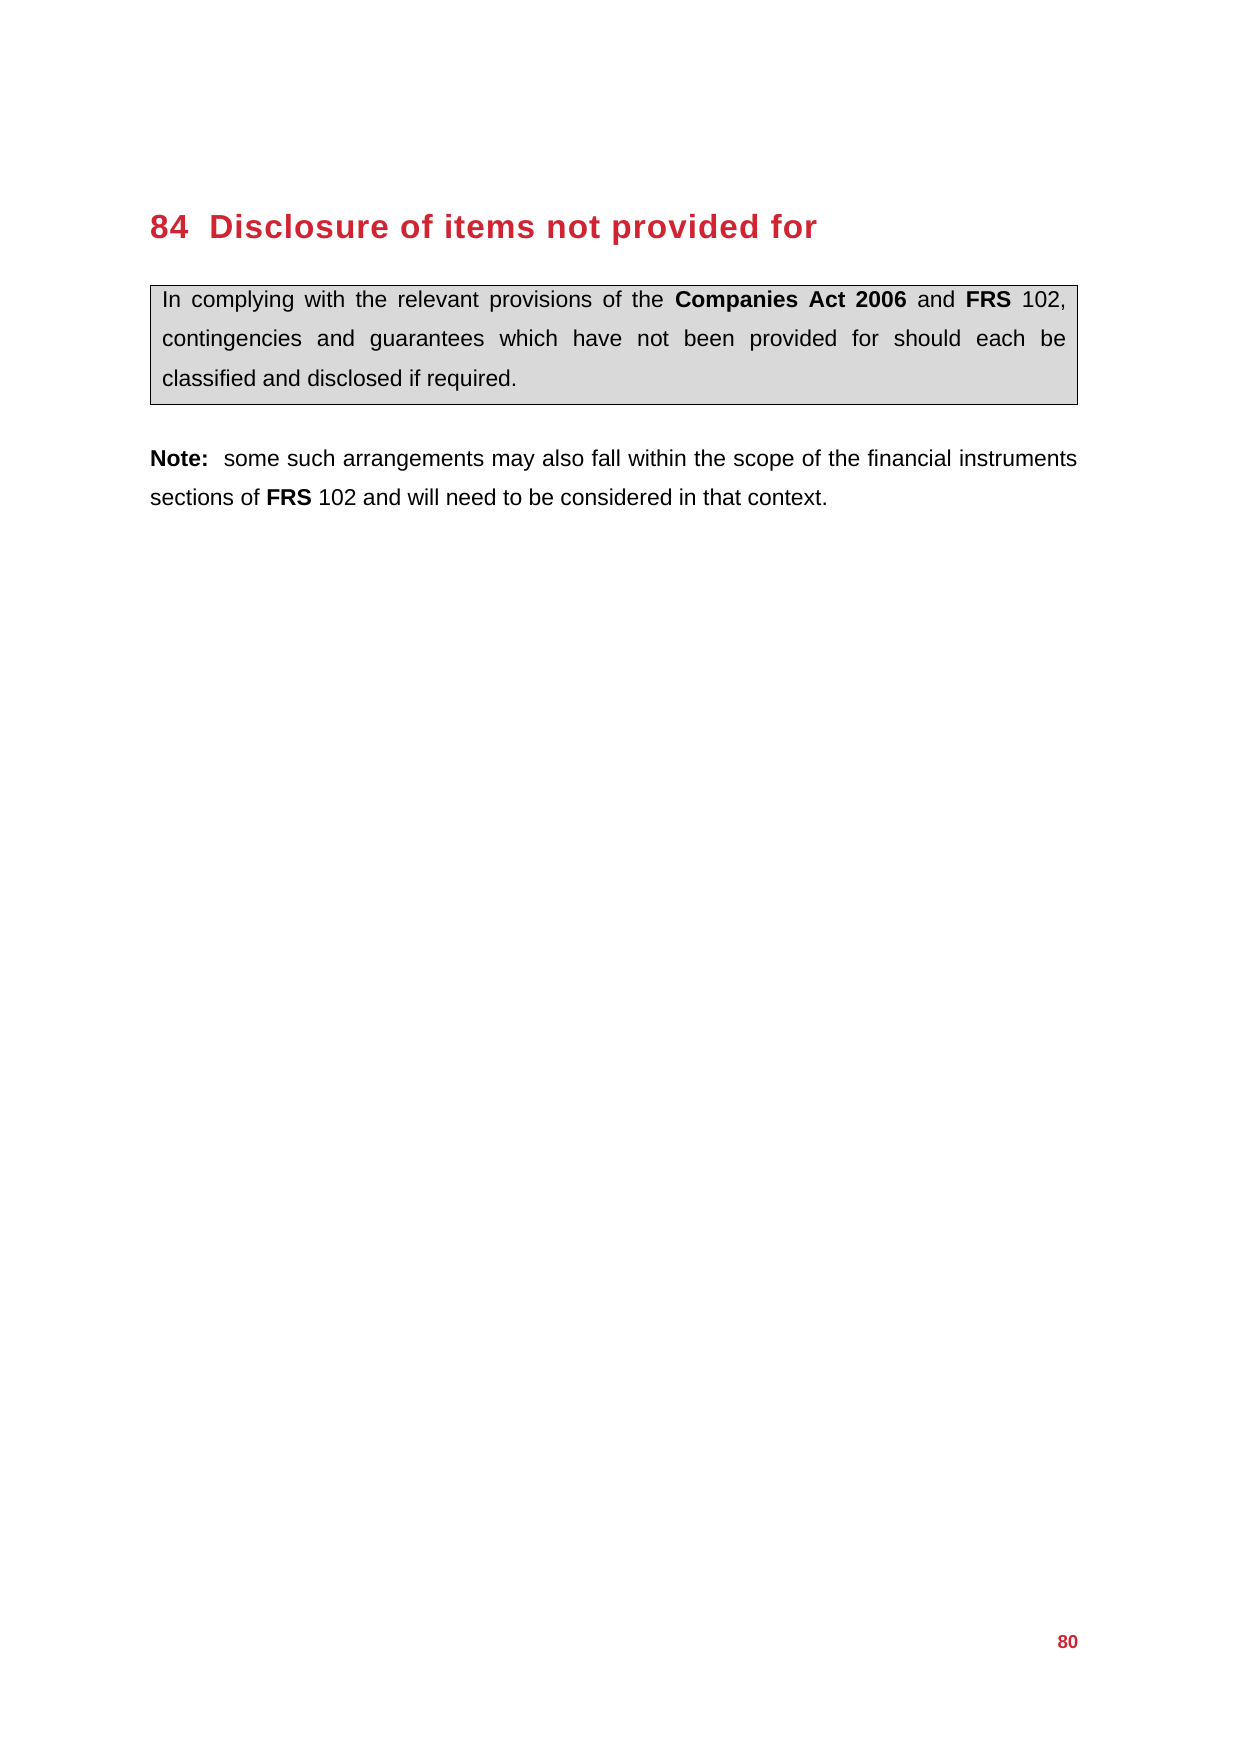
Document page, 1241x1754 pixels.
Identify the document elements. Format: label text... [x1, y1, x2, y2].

subtitle Disclosure of items not provided for [150, 207, 1078, 245]
table_header In complying with the relevant provisions of the Companies Act 2006 and FRS 102, contingencies and guarantees which have not been provided for should each be classified and disclosed if required. [151, 286, 1077, 404]
text Note: some such arrangements may also fall within the scope of the financial instruments sections of FRS 102 and will need to be considered in that context. [150, 445, 1078, 511]
